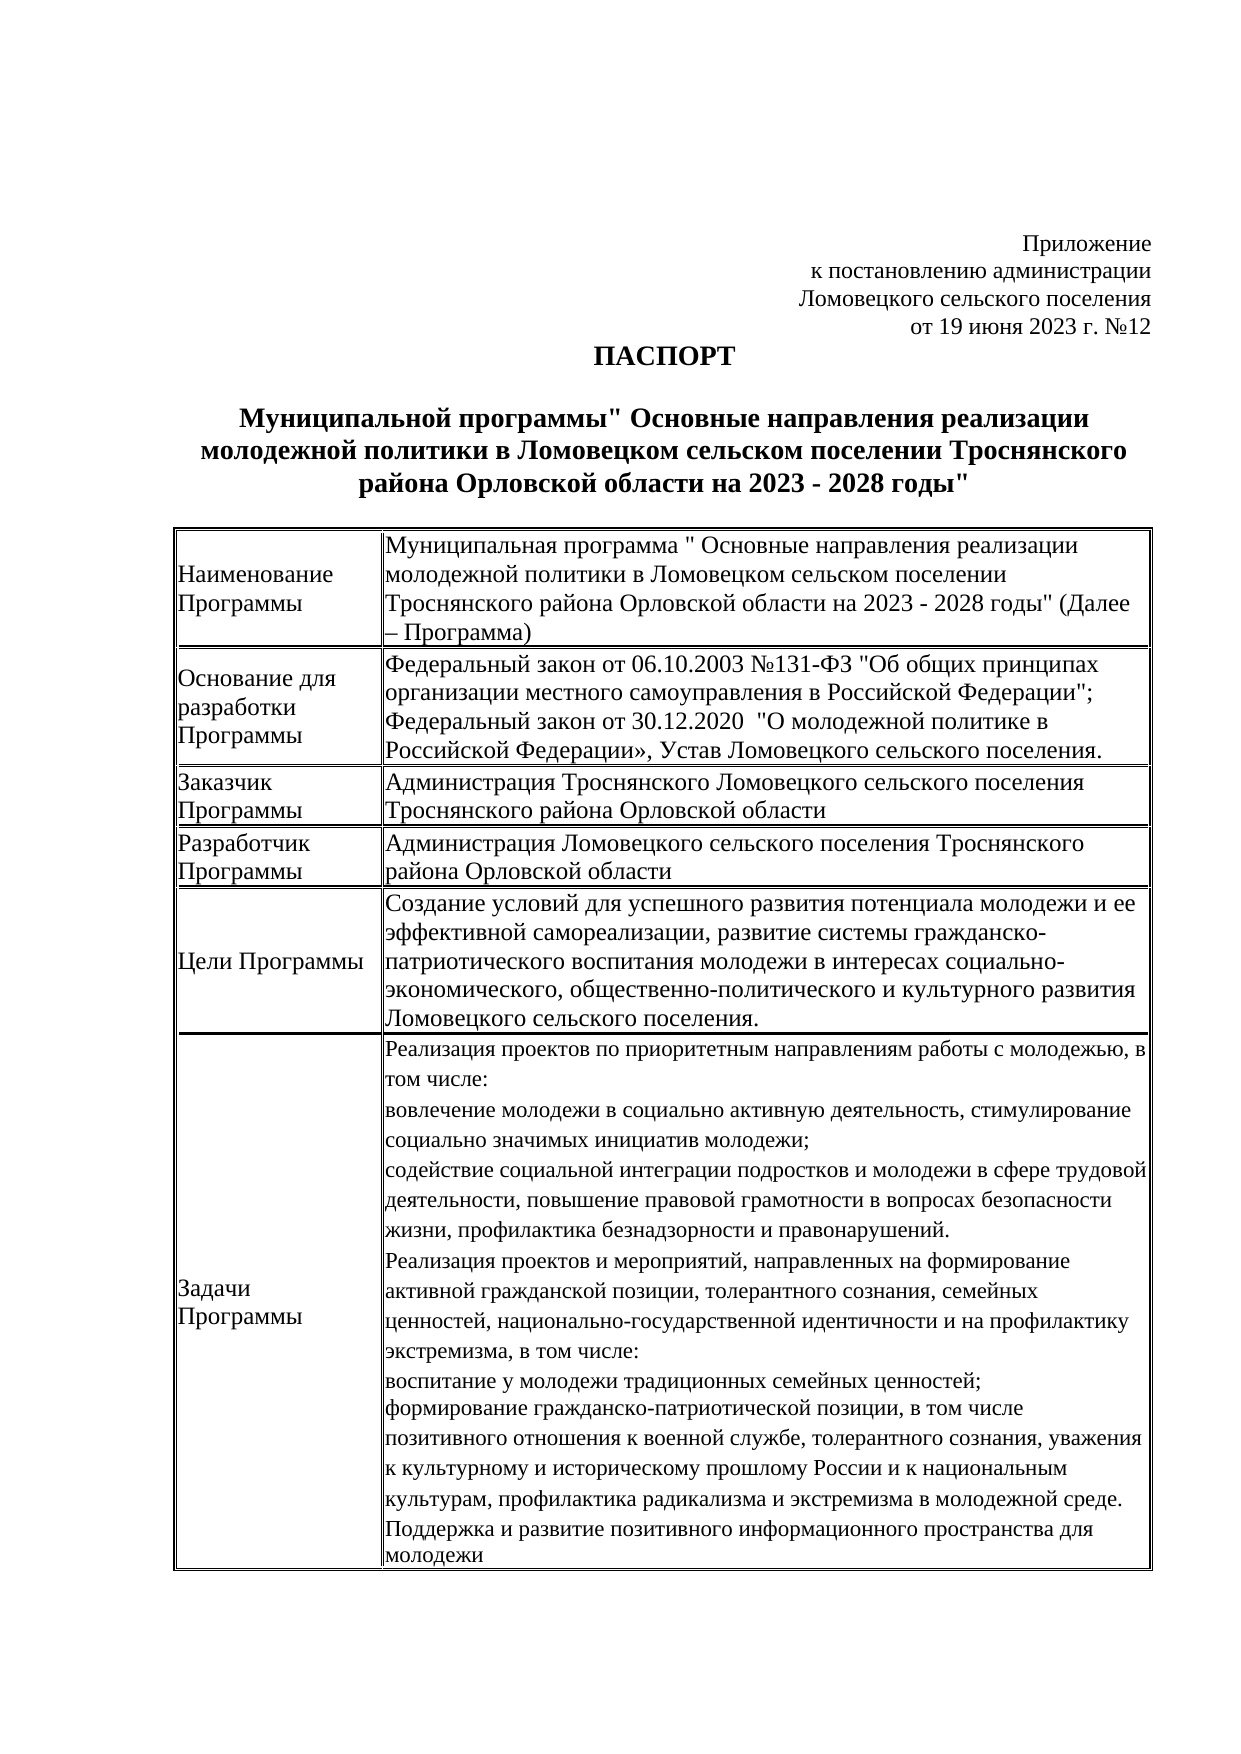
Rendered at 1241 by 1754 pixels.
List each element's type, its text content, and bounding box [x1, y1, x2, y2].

table_cell Разработчик Программы [177, 824, 381, 885]
table_cell Создание условий для успешного развития потенциала молодежи и ее эффективной самореализации, развитие системы гражданско-патриотического воспитания молодежи в интересах социально-экономического, общественно-политического и культурного развития Ломовецкого сельского поселения. [384, 885, 1150, 1032]
table_cell Реализация проектов по приоритетным направлениям работы с молодежью, в том числе: вовлечение молодежи в социально активную деятельность, стимулирование социально значимых инициатив молодежи; содействие социальной интеграции подростков и молодежи в сфере трудовой деятельности, повышение правовой грамотности в вопросах безопасности жизни, профилактика безнадзорности и правонарушений. Реализация проектов и мероприятий, направленных на формирование активной гражданской позиции, толерантного сознания, семейных ценностей, национально-государственной идентичности и на профилактику экстремизма, в том числе: воспитание у молодежи традиционных семейных ценностей; формирование гражданско-патриотической позиции, в том числе позитивного отношения к военной службе, толерантного сознания, уважения к культурному и историческому прошлому России и к национальным культурам, профилактика радикализма и экстремизма в молодежной среде. Поддержка и развитие позитивного информационного пространства для молодежи [383, 1032, 1149, 1567]
text к постановлению администрации [177, 256, 1152, 284]
text ПАСПОРТ [177, 339, 1152, 372]
table_cell Федеральный закон от 06.10.2003 №131-ФЗ "Об общих принципах организации местного самоуправления в Российской Федерации"; Федеральный закон от 30.12.2020 "О молодежной политике в Российской Федерации», Устав Ломовецкого сельского поселения. [384, 645, 1150, 764]
table_cell Задачи Программы [177, 1032, 382, 1567]
table_header Наименование Программы [177, 531, 382, 645]
text Муниципальной программы" Основные направления реализации молодежной политики в Ломовецком сельском поселении Троснянского района Орловской области на 2023 - 2028 годы" [177, 401, 1152, 498]
table_cell Цели Программы [177, 885, 381, 1032]
table_cell Основание для разработки Программы [177, 645, 381, 764]
table_cell Администрация Ломовецкого сельского поселения Троснянского района Орловской области [384, 824, 1150, 885]
text Ломовецкого сельского поселения [177, 284, 1152, 312]
table_header Муниципальная программа " Основные направления реализации молодежной политики в Ломовецком сельском поселении Троснянского района Орловской области на 2023 - 2028 годы" (Далее – Программа) [383, 531, 1149, 645]
table_cell Администрация Троснянского Ломовецкого сельского поселения Троснянского района Орловской области [383, 764, 1151, 824]
text от 19 июня 2023 г. №12 [177, 312, 1152, 339]
text Приложение [177, 229, 1152, 256]
table_cell Заказчик Программы [175, 764, 382, 824]
